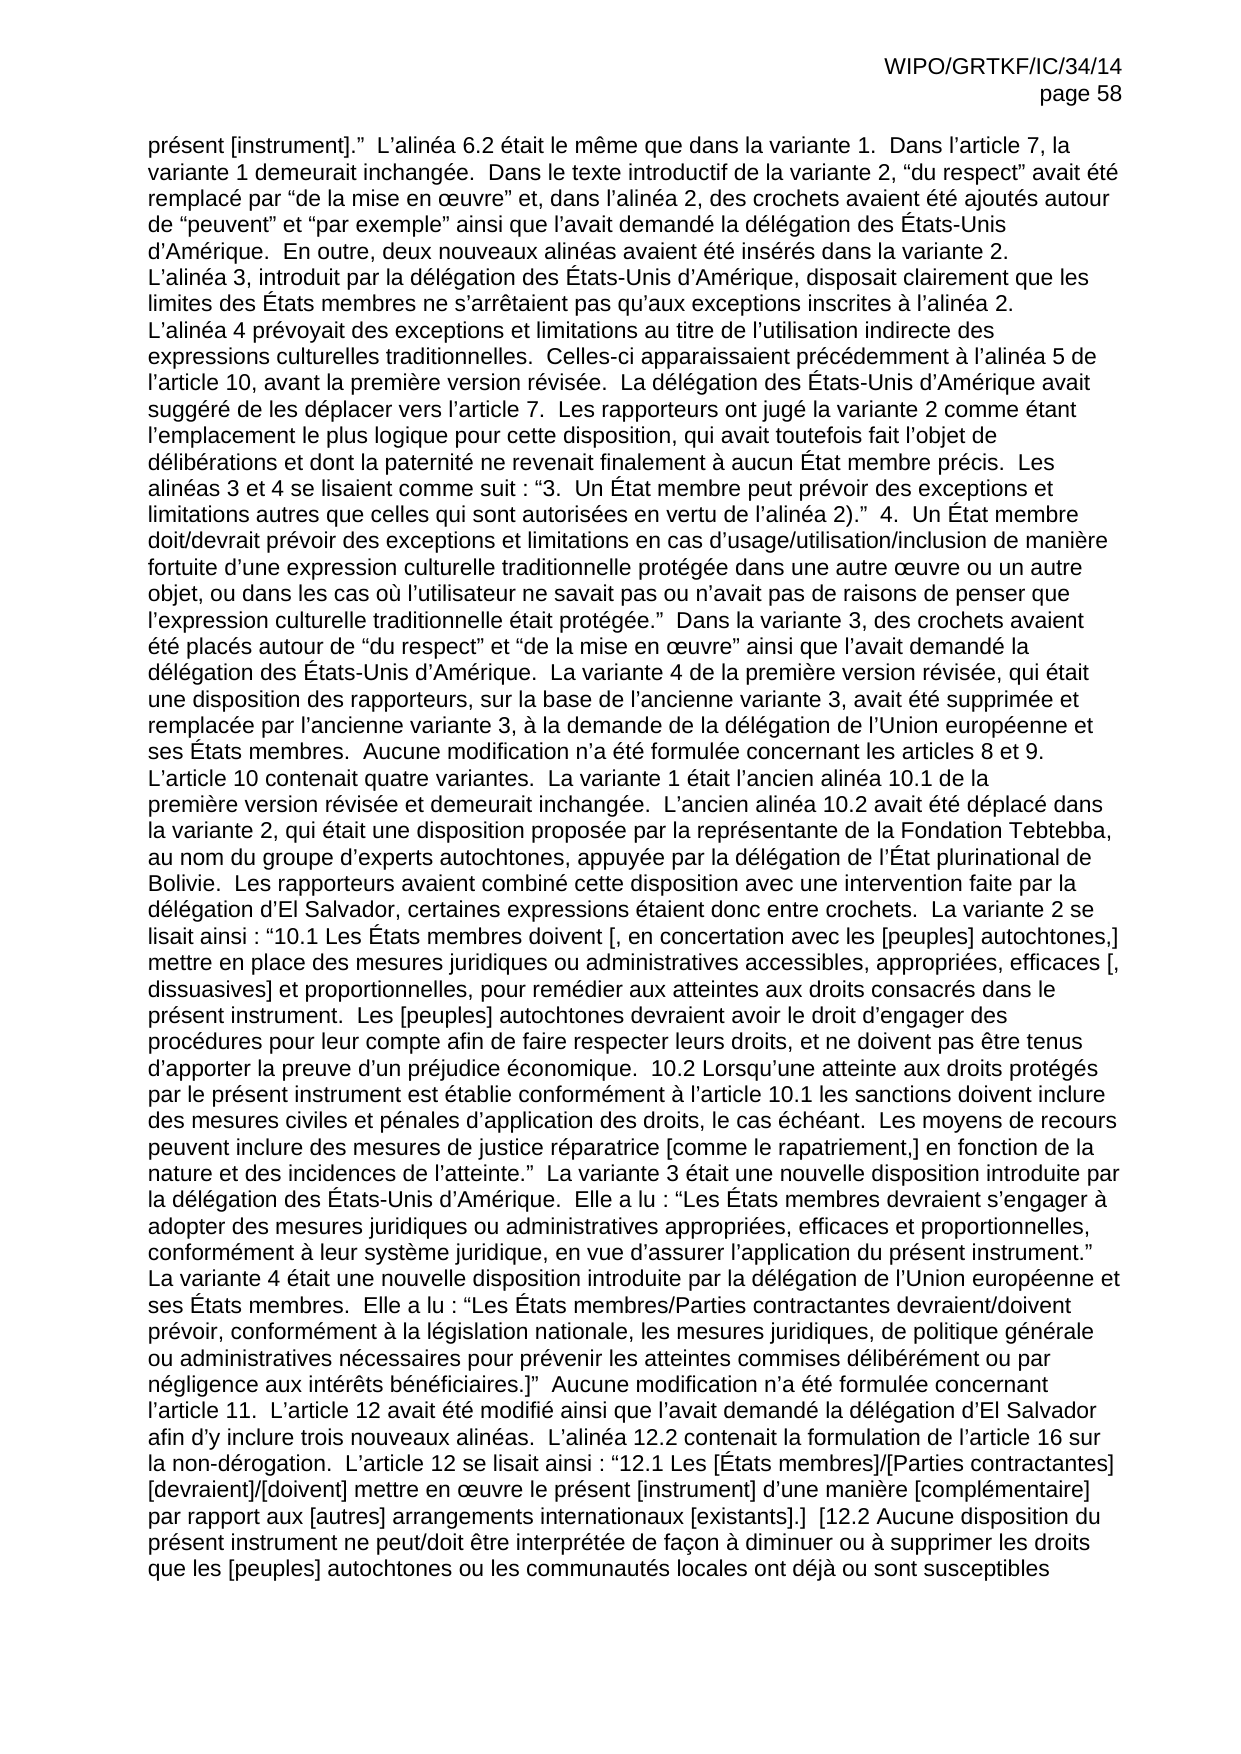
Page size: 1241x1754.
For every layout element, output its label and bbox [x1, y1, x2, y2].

text [148, 132, 1122, 1582]
